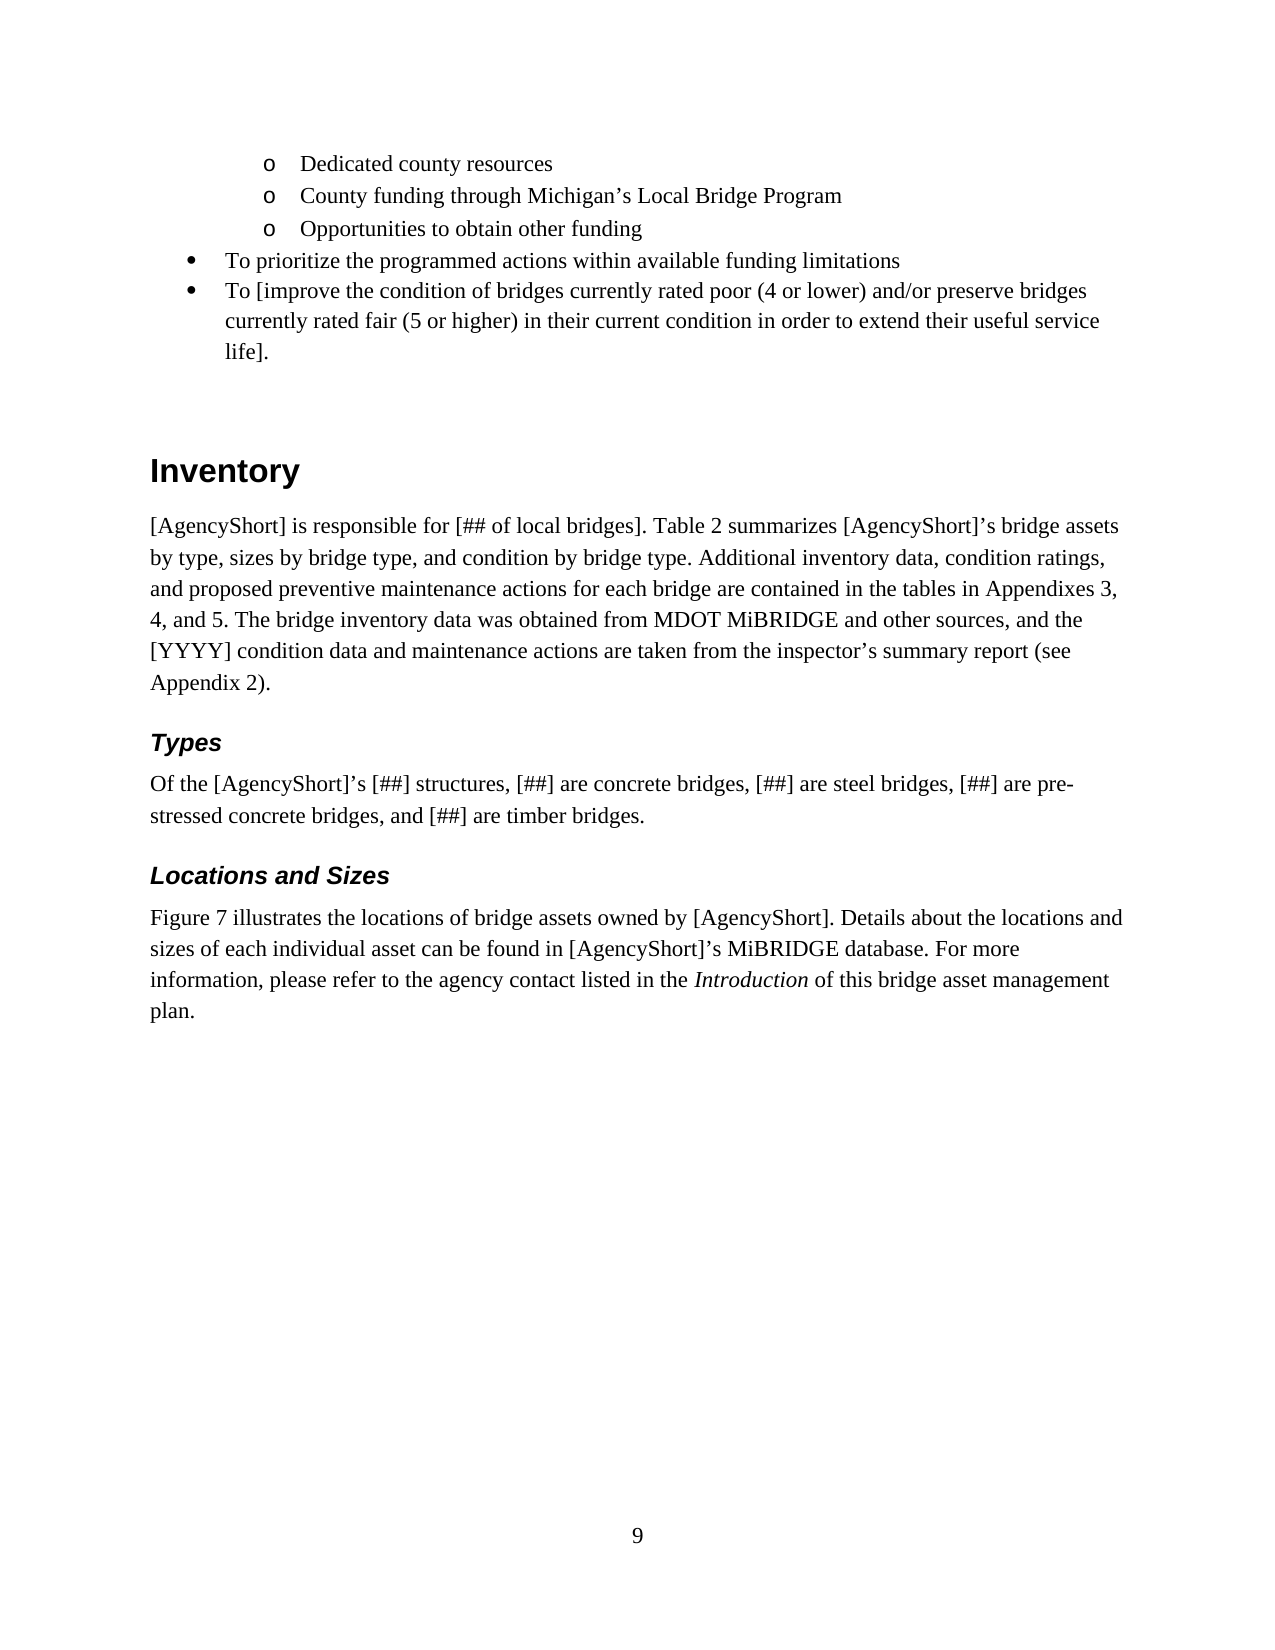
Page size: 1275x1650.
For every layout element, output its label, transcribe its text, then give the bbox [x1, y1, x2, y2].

text Of the [AgencyShort]’s [##] structures, [##] are concrete bridges, [##] are steel bridges, [##] are pre-stressed concrete bridges, and [##] are timber bridges. [150, 767, 1125, 829]
subtitle Types [150, 727, 1125, 756]
subtitle Inventory [150, 451, 1125, 489]
text Figure 7 illustrates the locations of bridge assets owned by [AgencyShort]. Details about the locations and sizes of each individual asset can be found in [AgencyShort]’s MiBRIDGE database. For more information, please refer to the agency contact listed in the Introduction of this bridge asset management plan. [150, 900, 1125, 1025]
subtitle Locations and Sizes [150, 861, 1125, 889]
text [AgencyShort] is responsible for [## of local bridges]. Table 2 summarizes [AgencyShort]’s bridge assets by type, sizes by bridge type, and condition by bridge type. Additional inventory data, condition ratings, and proposed preventive maintenance actions for each bridge are contained in the tables in Appendixes 3, 4, and 5. The bridge inventory data was obtained from MDOT MiBRIDGE and other sources, and the [YYYY] condition data and maintenance actions are taken from the inspector’s summary report (see Appendix 2). [150, 509, 1125, 696]
